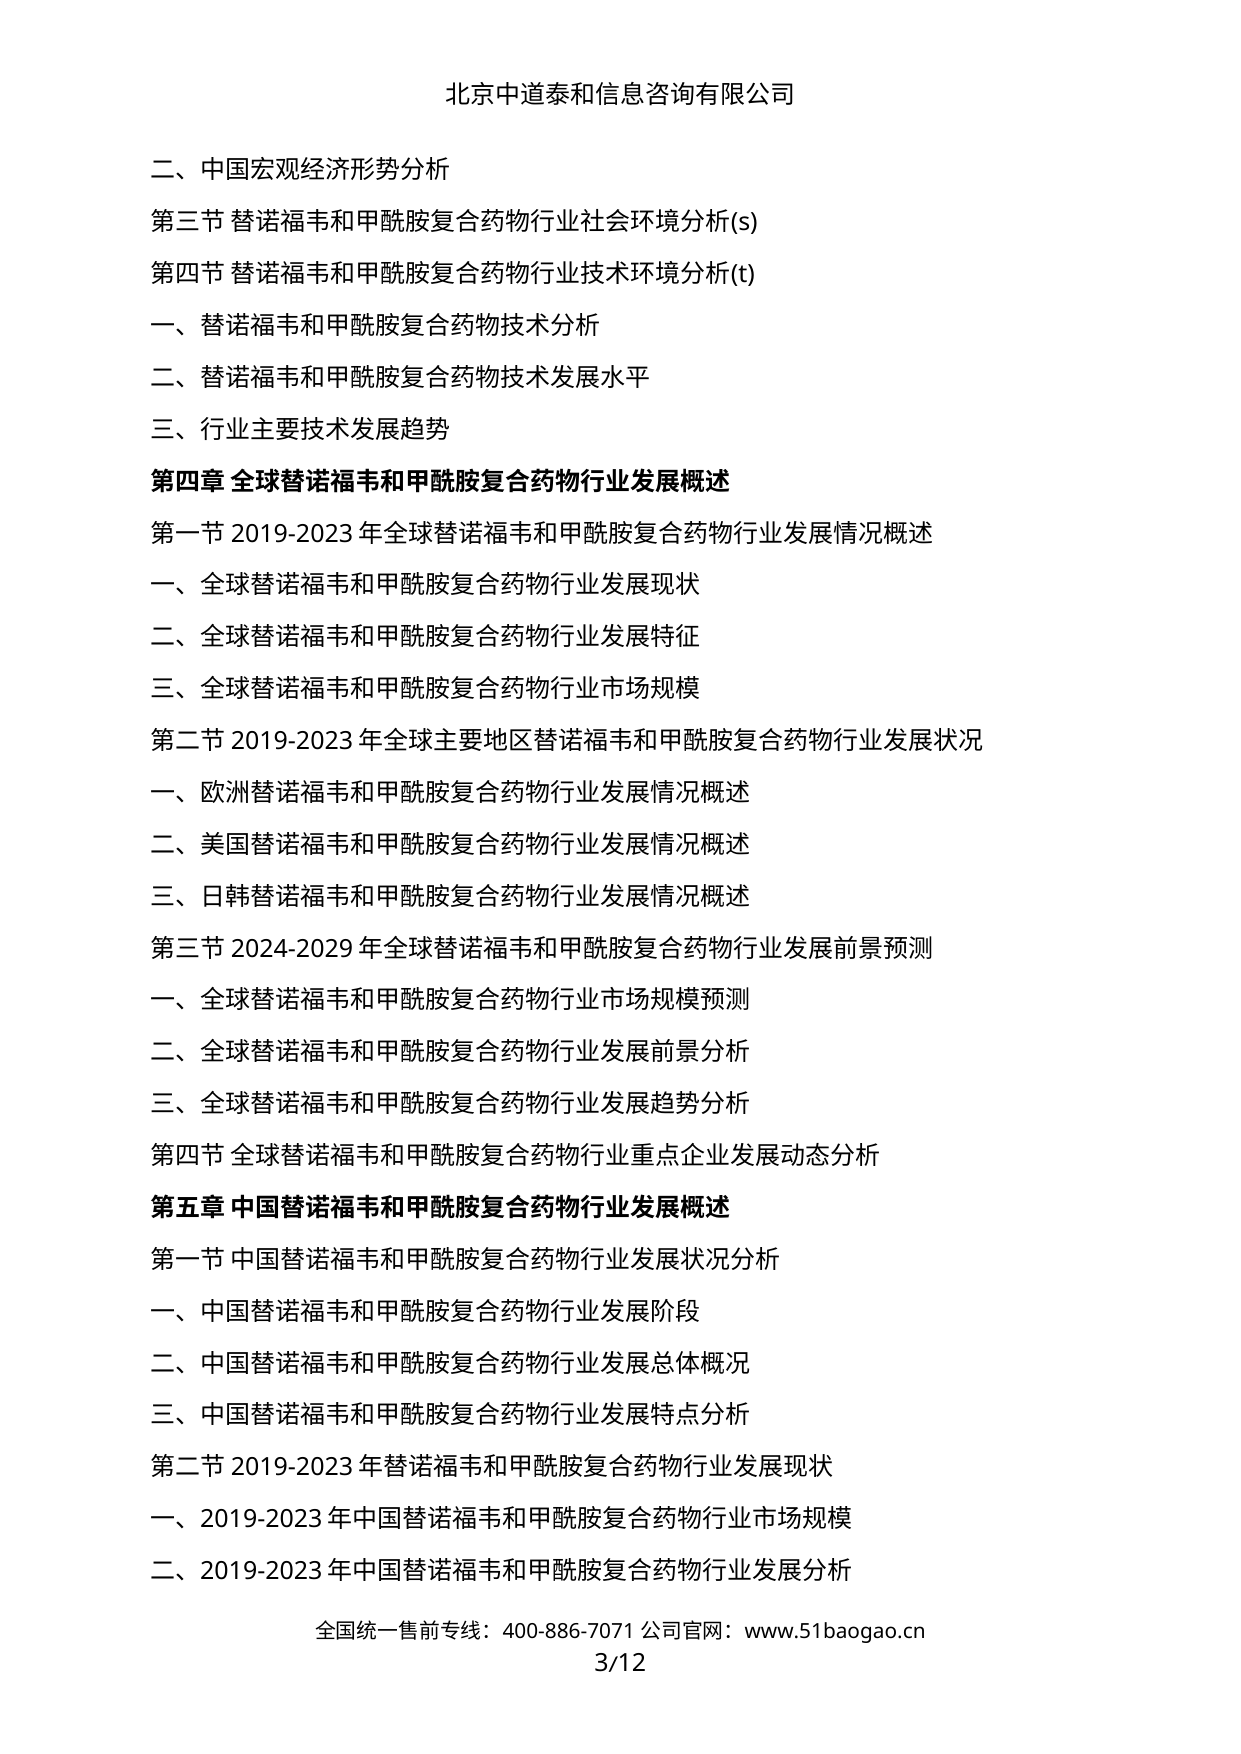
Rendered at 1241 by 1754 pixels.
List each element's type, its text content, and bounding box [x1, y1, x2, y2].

text 二、2019-2023年中国替诺福韦和甲酰胺复合药物行业发展分析 [150, 1551, 1090, 1587]
text 一、全球替诺福韦和甲酰胺复合药物行业发展现状 [150, 565, 1090, 601]
text 二、中国宏观经济形势分析 [150, 150, 1090, 186]
text 二、全球替诺福韦和甲酰胺复合药物行业发展特征 [150, 617, 1090, 653]
text 三、全球替诺福韦和甲酰胺复合药物行业发展趋势分析 [150, 1084, 1090, 1120]
text 三、行业主要技术发展趋势 [150, 409, 1090, 446]
text 三、中国替诺福韦和甲酰胺复合药物行业发展特点分析 [150, 1395, 1090, 1431]
text 第一节 2019-2023年全球替诺福韦和甲酰胺复合药物行业发展情况概述 [150, 513, 1090, 549]
text 三、日韩替诺福韦和甲酰胺复合药物行业发展情况概述 [150, 876, 1090, 912]
text 三、全球替诺福韦和甲酰胺复合药物行业市场规模 [150, 669, 1090, 705]
text 第四章 全球替诺福韦和甲酰胺复合药物行业发展概述 [150, 461, 1090, 497]
text 一、中国替诺福韦和甲酰胺复合药物行业发展阶段 [150, 1291, 1090, 1327]
text 第一节 中国替诺福韦和甲酰胺复合药物行业发展状况分析 [150, 1239, 1090, 1276]
text 二、替诺福韦和甲酰胺复合药物技术发展水平 [150, 357, 1090, 394]
text 二、全球替诺福韦和甲酰胺复合药物行业发展前景分析 [150, 1032, 1090, 1068]
text 第五章 中国替诺福韦和甲酰胺复合药物行业发展概述 [150, 1187, 1090, 1224]
text 第三节 2024-2029年全球替诺福韦和甲酰胺复合药物行业发展前景预测 [150, 928, 1090, 964]
text 二、美国替诺福韦和甲酰胺复合药物行业发展情况概述 [150, 824, 1090, 861]
text 一、欧洲替诺福韦和甲酰胺复合药物行业发展情况概述 [150, 772, 1090, 809]
text 第二节 2019-2023年替诺福韦和甲酰胺复合药物行业发展现状 [150, 1447, 1090, 1483]
text 一、全球替诺福韦和甲酰胺复合药物行业市场规模预测 [150, 980, 1090, 1016]
text 一、2019-2023年中国替诺福韦和甲酰胺复合药物行业市场规模 [150, 1499, 1090, 1535]
text 一、替诺福韦和甲酰胺复合药物技术分析 [150, 306, 1090, 342]
text 第三节 替诺福韦和甲酰胺复合药物行业社会环境分析(s) [150, 202, 1090, 238]
text 第四节 全球替诺福韦和甲酰胺复合药物行业重点企业发展动态分析 [150, 1136, 1090, 1172]
text 二、中国替诺福韦和甲酰胺复合药物行业发展总体概况 [150, 1343, 1090, 1379]
text 第四节 替诺福韦和甲酰胺复合药物行业技术环境分析(t) [150, 254, 1090, 290]
text 第二节 2019-2023年全球主要地区替诺福韦和甲酰胺复合药物行业发展状况 [150, 721, 1090, 757]
